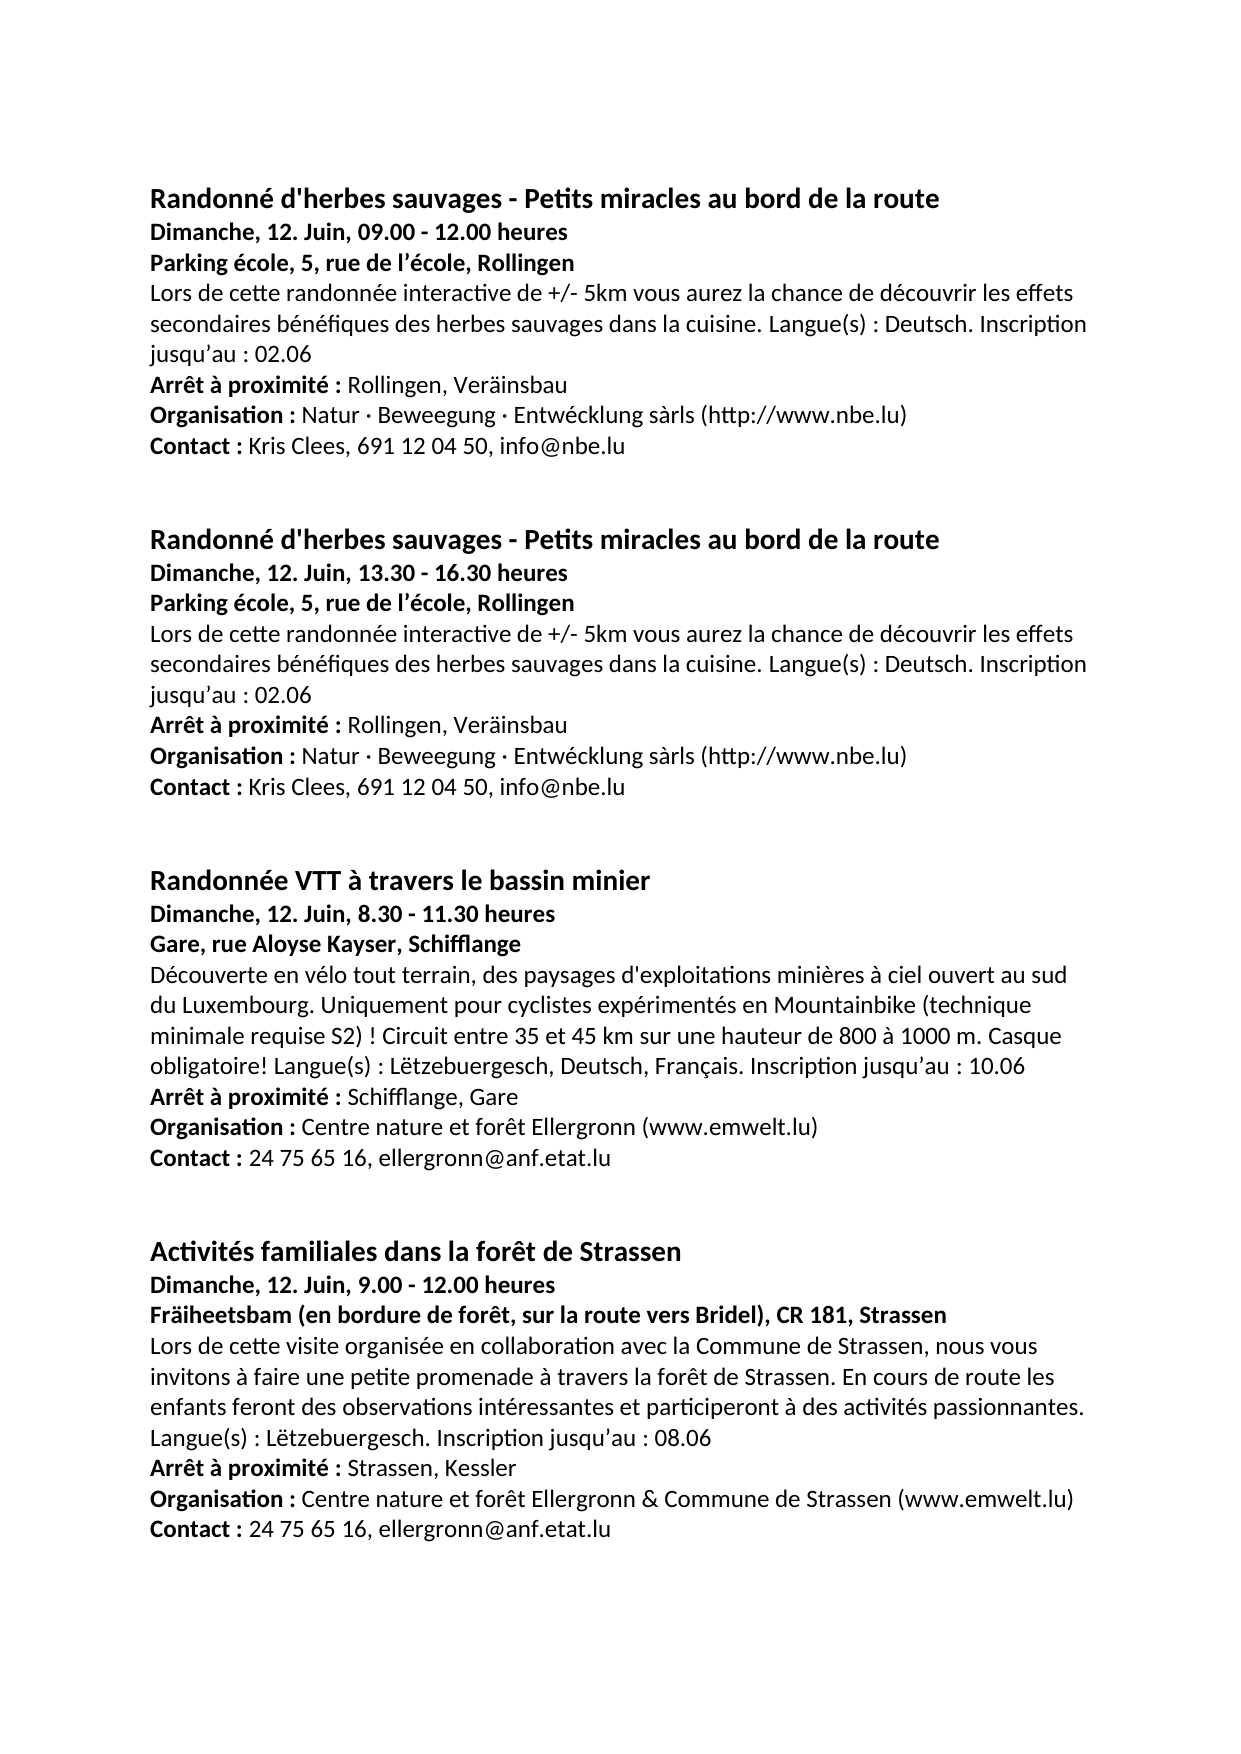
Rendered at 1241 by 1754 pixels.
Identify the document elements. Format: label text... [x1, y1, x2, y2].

text Contact : 24 75 65 16, ellergronn@anf.etat.lu Activités familiales dans la forêt de Strassen [150, 1142, 1090, 1269]
text Arrêt à proximité : Strassen, Kessler [150, 1452, 1090, 1483]
text Dimanche, 12. Juin, 8.30 - 11.30 heures [150, 898, 1090, 928]
text Arrêt à proximité : Rollingen, Veräinsbau [150, 709, 1090, 740]
text Parking école, 5, rue de l’école, Rollingen [150, 587, 1090, 618]
text Dimanche, 12. Juin, 9.00 - 12.00 heures [150, 1269, 1090, 1300]
text Découverte en vélo tout terrain, des paysages d'exploitations minières à ciel ouvert au sud du Luxembourg. Uniquement pour cyclistes expérimentés en Mountainbike (technique minimale requise S2) ! Circuit entre 35 et 45 km sur une hauteur de 800 à 1000 m. Casque obligatoire! Langue(s) : Lëtzebuergesch, Deutsch, Français. Inscription jusqu’au : 10.06 [150, 959, 1090, 1081]
text Contact : Kris Clees, 691 12 04 50, info@nbe.lu Randonnée VTT à travers le bassin minier [150, 771, 1090, 898]
text Lors de cette randonnée interactive de +/- 5km vous aurez la chance de découvrir les effets secondaires bénéfiques des herbes sauvages dans la cuisine. Langue(s) : Deutsch. Inscription jusqu’au : 02.06 [150, 618, 1090, 709]
text Contact : Kris Clees, 691 12 04 50, info@nbe.lu Randonné d'herbes sauvages - Petits miracles au bord de la route [150, 430, 1090, 557]
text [150, 1513, 1090, 1574]
text Arrêt à proximité : Schifflange, Gare [150, 1081, 1090, 1111]
text Dimanche, 12. Juin, 09.00 - 12.00 heures [150, 216, 1090, 247]
text Organisation : Centre nature et forêt Ellergronn & Commune de Strassen (www.emwelt.lu) [150, 1483, 1090, 1513]
text Lors de cette randonnée interactive de +/- 5km vous aurez la chance de découvrir les effets secondaires bénéfiques des herbes sauvages dans la cuisine. Langue(s) : Deutsch. Inscription jusqu’au : 02.06 [150, 277, 1090, 369]
text Fräiheetsbam (en bordure de forêt, sur la route vers Bridel), CR 181, Strassen [150, 1300, 1090, 1330]
text Arrêt à proximité : Rollingen, Veräinsbau [150, 369, 1090, 399]
text Lors de cette visite organisée en collaboration avec la Commune de Strassen, nous vous invitons à faire une petite promenade à travers la forêt de Strassen. En cours de route les enfants feront des observations intéressantes et participeront à des activités passionnantes. Langue(s) : Lëtzebuergesch. Inscription jusqu’au : 08.06 [150, 1330, 1090, 1452]
text Parking école, 5, rue de l’école, Rollingen [150, 247, 1090, 277]
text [150, 150, 1090, 216]
text Gare, rue Aloyse Kayser, Schifflange [150, 928, 1090, 959]
text Organisation : Natur · Beweegung · Entwécklung sàrls (http://www.nbe.lu) [150, 740, 1090, 771]
text Dimanche, 12. Juin, 13.30 - 16.30 heures [150, 557, 1090, 587]
text Organisation : Centre nature et forêt Ellergronn (www.emwelt.lu) [150, 1111, 1090, 1142]
text Organisation : Natur · Beweegung · Entwécklung sàrls (http://www.nbe.lu) [150, 399, 1090, 430]
